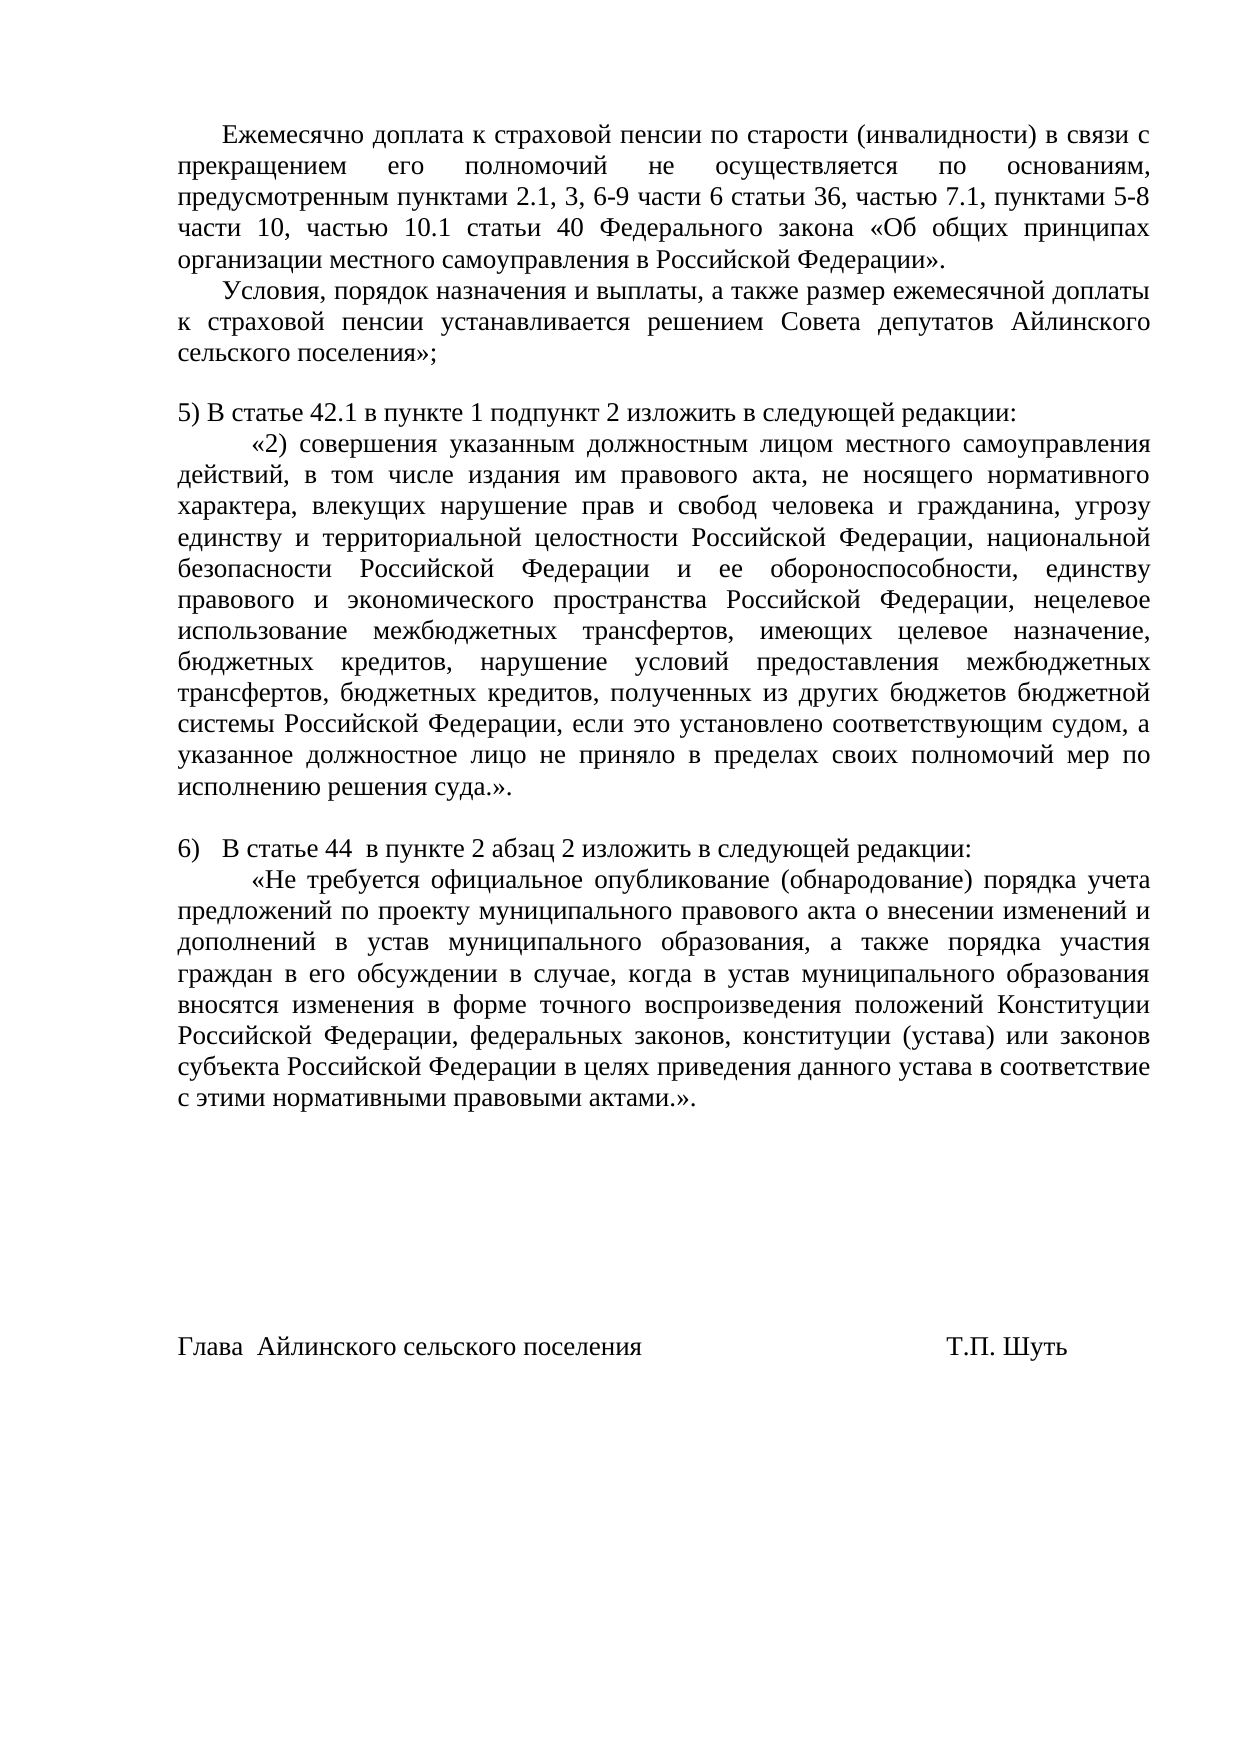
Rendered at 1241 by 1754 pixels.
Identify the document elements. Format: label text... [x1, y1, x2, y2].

text «2) совершения указанным должностным лицом местного самоуправления действий, в том числе издания им правового акта, не носящего нормативного характера, влекущих нарушение прав и свобод человека и гражданина, угрозу единству и территориальной целостности Российской Федерации, национальной безопасности Российской Федерации и ее обороноспособности, единству правового и экономического пространства Российской Федерации, нецелевое использование межбюджетных трансфертов, имеющих целевое назначение, бюджетных кредитов, нарушение условий предоставления межбюджетных трансфертов, бюджетных кредитов, полученных из других бюджетов бюджетной системы Российской Федерации, если это установлено соответствующим судом, а указанное должностное лицо не приняло в пределах своих полномочий мер по исполнению решения суда.». [177, 427, 1152, 801]
text 5) В статье 42.1 в пункте 1 подпункт 2 изложить в следующей редакции: [177, 396, 1152, 427]
text Глава Айлинского сельского поселения Т.П. Шуть [177, 1330, 1152, 1362]
list В статье 44 в пункте 2 абзац 2 изложить в следующей редакции: [177, 832, 1152, 863]
text «Не требуется официальное опубликование (обнародование) порядка учета предложений по проекту муниципального правового акта о внесении изменений и дополнений в устав муниципального образования, а также порядка участия граждан в его обсуждении в случае, когда в устав муниципального образования вносятся изменения в форме точного воспроизведения положений Конституции Российской Федерации, федеральных законов, конституции (устава) или законов субъекта Российской Федерации в целях приведения данного устава в соответствие с этими нормативными правовыми актами.». [177, 863, 1152, 1112]
text Условия, порядок назначения и выплаты, а также размер ежемесячной доплаты к страховой пенсии устанавливается решением Совета депутатов Айлинского сельского поселения»; [177, 274, 1152, 367]
text Ежемесячно доплата к страховой пенсии по старости (инвалидности) в связи с прекращением его полномочий не осуществляется по основаниям, предусмотренным пунктами 2.1, 3, 6-9 части 6 статьи 36, частью 7.1, пунктами 5-8 части 10, частью 10.1 статьи 40 Федерального закона «Об общих принципах организации местного самоуправления в Российской Федерации». [177, 118, 1152, 274]
